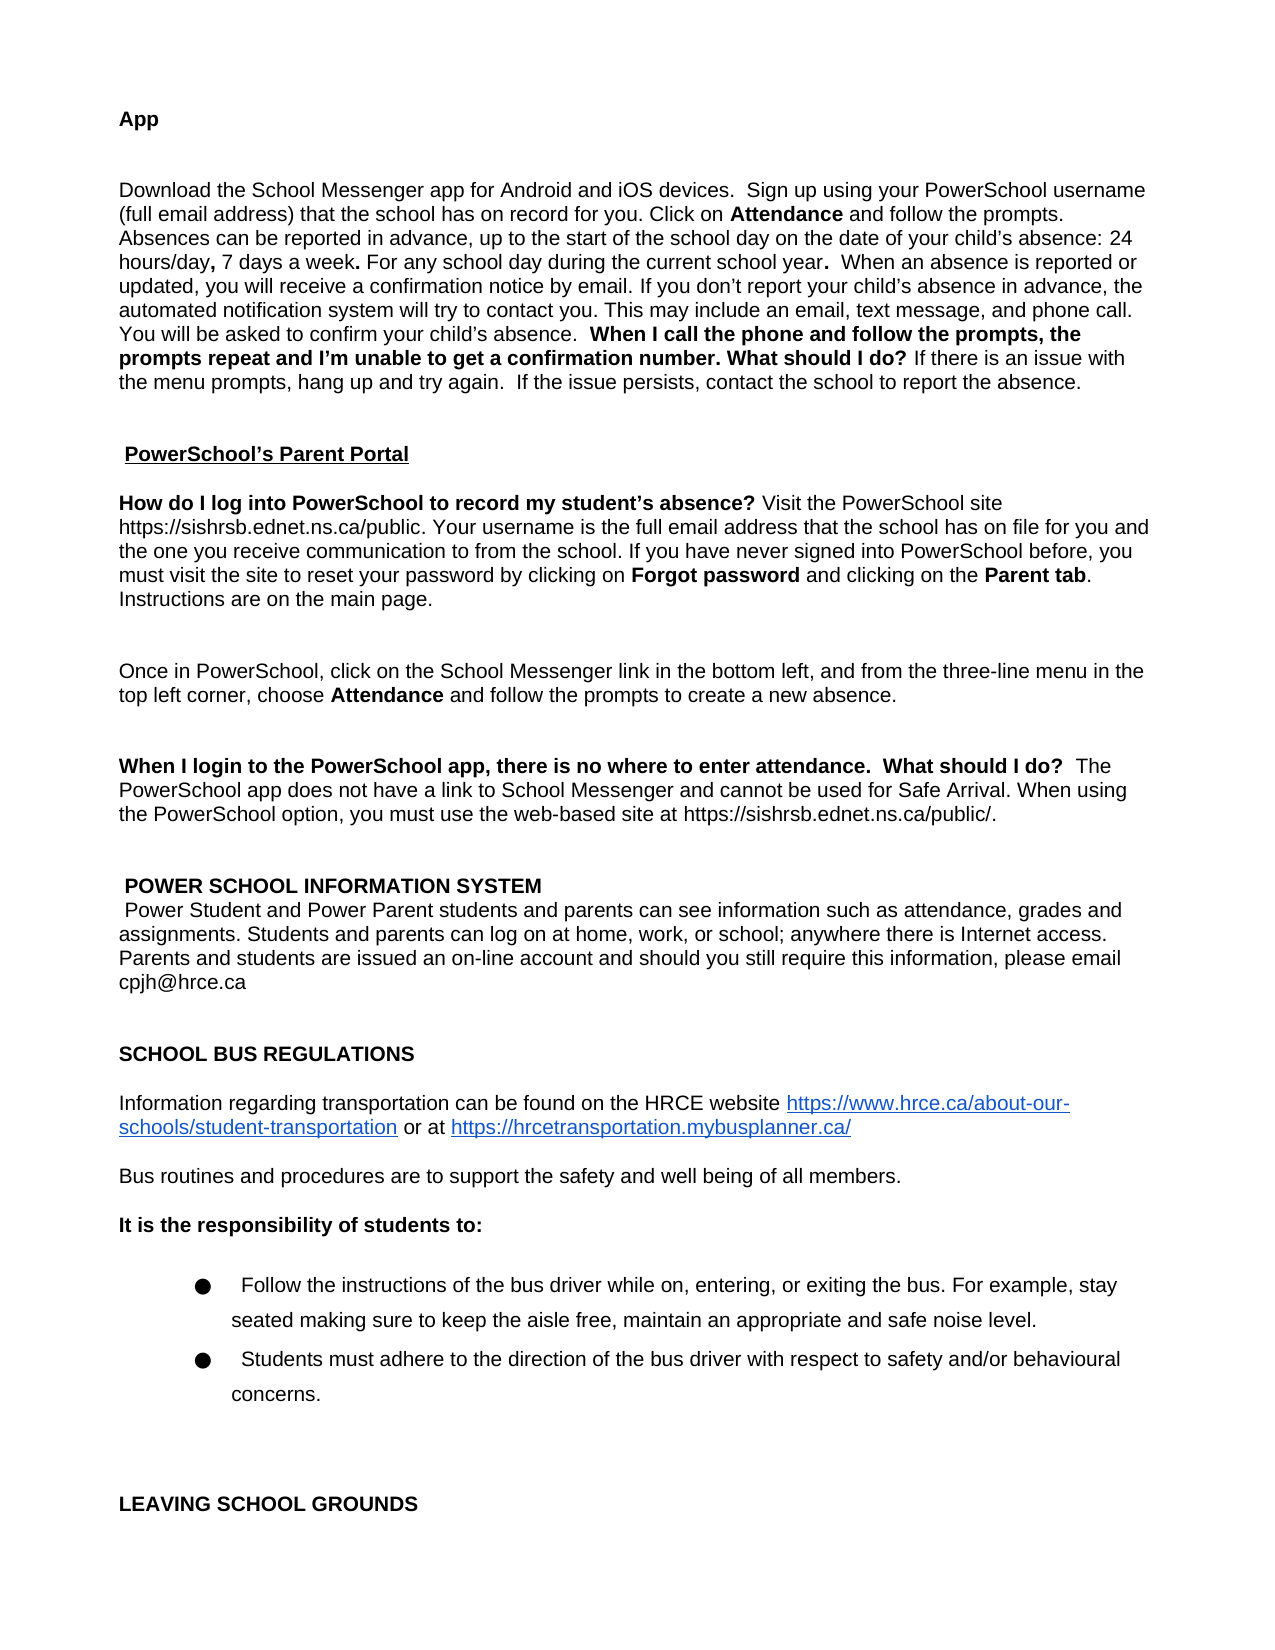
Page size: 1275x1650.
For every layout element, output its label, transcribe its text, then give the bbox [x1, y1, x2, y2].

text PowerSchool’s Parent Portal [118, 442, 1157, 466]
text How do I log into PowerSchool to record my student’s absence? Visit the PowerSchool site https://sishrsb.ednet.ns.ca/public. Your username is the full email address that the school has on file for you and the one you receive communication to from the school. If you have never signed into PowerSchool before, you must visit the site to reset your password by clicking on Forgot password and clicking on the Parent tab. Instructions are on the main page. [118, 491, 1157, 611]
text Once in PowerSchool, click on the School Messenger link in the bottom left, and from the three-line menu in the top left corner, choose Attendance and follow the prompts to create a new absence. [118, 658, 1157, 706]
subtitle SCHOOL BUS REGULATIONS [118, 1042, 1157, 1066]
text App [118, 106, 1157, 130]
subtitle LEAVING SCHOOL GROUNDS [118, 1491, 1157, 1515]
text When I login to the PowerSchool app, there is no where to enter attendance. What should I do? The PowerSchool app does not have a link to School Messenger and cannot be used for Safe Arrival. When using the PowerSchool option, you must use the web-based site at https://sishrsb.ednet.ns.ca/public/. [118, 754, 1157, 826]
text Download the School Messenger app for Android and iOS devices. Sign up using your PowerSchool username (full email address) that the school has on record for you. Click on Attendance and follow the prompts. Absences can be reported in advance, up to the start of the school day on the date of your child’s absence: 24 hours/day, 7 days a week. For any school day during the current school year. When an absence is reported or updated, you will receive a confirmation notice by email. If you don’t report your child’s absence in advance, the automated notification system will try to contact you. This may include an email, text message, and phone call. You will be asked to confirm your child’s absence. When I call the phone and follow the prompts, the prompts repeat and I’m unable to get a confirmation number. What should I do? If there is an issue with the menu prompts, hang up and try again. If the issue persists, contact the school to report the absence. [118, 178, 1157, 394]
text POWER SCHOOL INFORMATION SYSTEM Power Student and Power Parent students and parents can see information such as attendance, grades and assignments. Students and parents can log on at home, work, or school; anywhere there is Internet access. Parents and students are issued an on-line account and should you still require this information, please email cpjh@hrce.ca [118, 874, 1157, 994]
text ● Students must adhere to the direction of the bus driver with respect to safety and/or behavioural concerns. [193, 1335, 1157, 1406]
text ● Follow the instructions of the bus driver while on, entering, or exiting the bus. For example, stay seated making sure to keep the aisle free, maintain an appropriate and safe noise level. [193, 1262, 1157, 1332]
text Bus routines and procedures are to support the safety and well being of all members. [118, 1164, 1157, 1188]
text It is the responsibility of students to: [118, 1213, 1157, 1237]
text Information regarding transportation can be found on the HRCE website https://www.hrce.ca/about-our-schools/student-transportation or at https://hrcetransportation.mybusplanner.ca/ [118, 1091, 1157, 1139]
